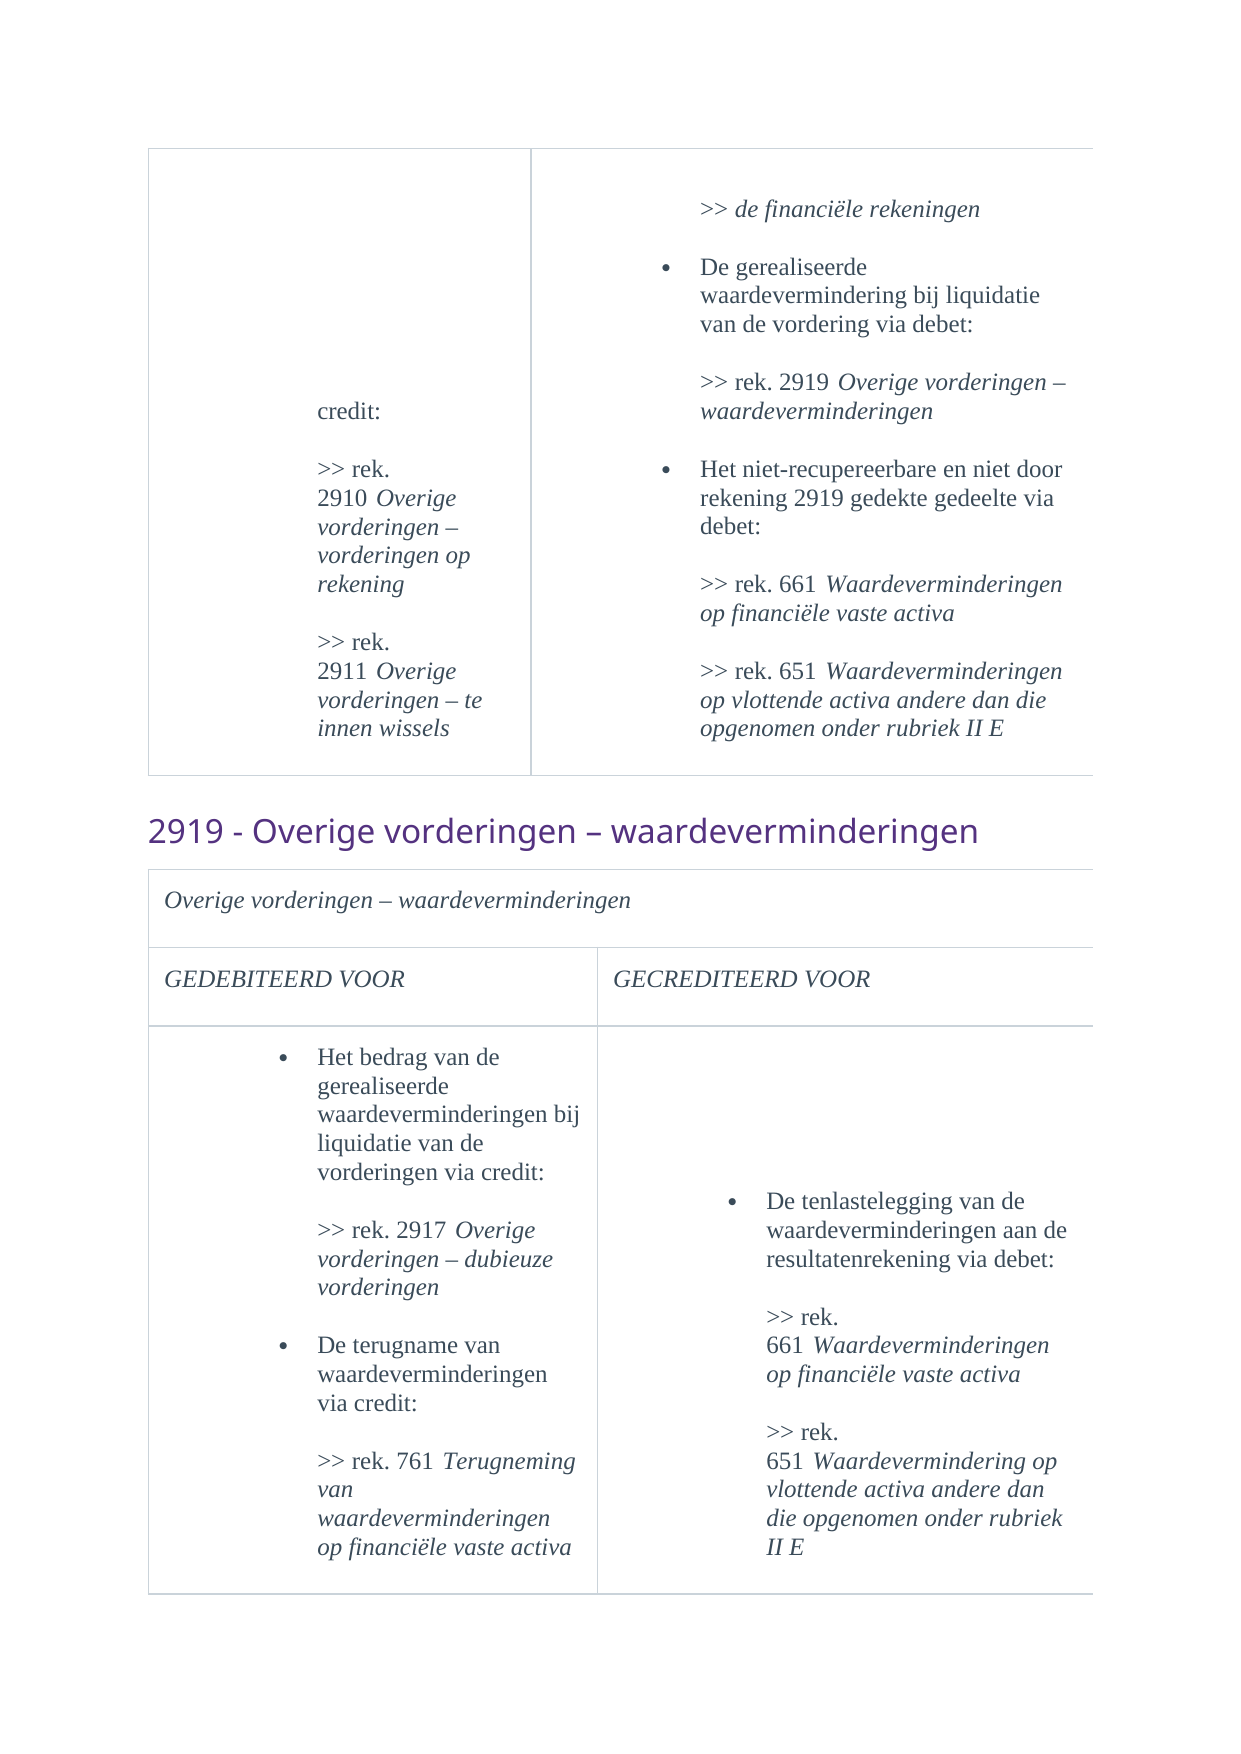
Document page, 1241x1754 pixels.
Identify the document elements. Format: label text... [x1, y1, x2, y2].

table_cell GECREDITEERD VOOR [598, 948, 1092, 1025]
table_cell De tenlastelegging van de waardeverminderingen aan de resultatenrekening via debet: >> rek. 661 Waardeverminderingen op financiële vaste activa >> rek. 651 Waardevermindering op vlottende activa andere dan die opgenomen onder rubriek II E [598, 1027, 1092, 1593]
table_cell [149, 149, 530, 774]
table_cell Het bedrag van de gerealiseerde waardeverminderingen bij liquidatie van de vorderingen via credit: >> rek. 2917 Overige vorderingen – dubieuze vorderingen De terugname van waardeverminderingen via credit: >> rek. 761 Terugneming van waardeverminderingen op financiële vaste activa [149, 1027, 597, 1593]
table_cell GEDEBITEERD VOOR [149, 948, 597, 1025]
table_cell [532, 149, 1092, 774]
table_header Overige vorderingen – waardeverminderingen [149, 870, 1092, 947]
text 2919 - Overige vorderingen – waardeverminderingen [148, 807, 1093, 853]
